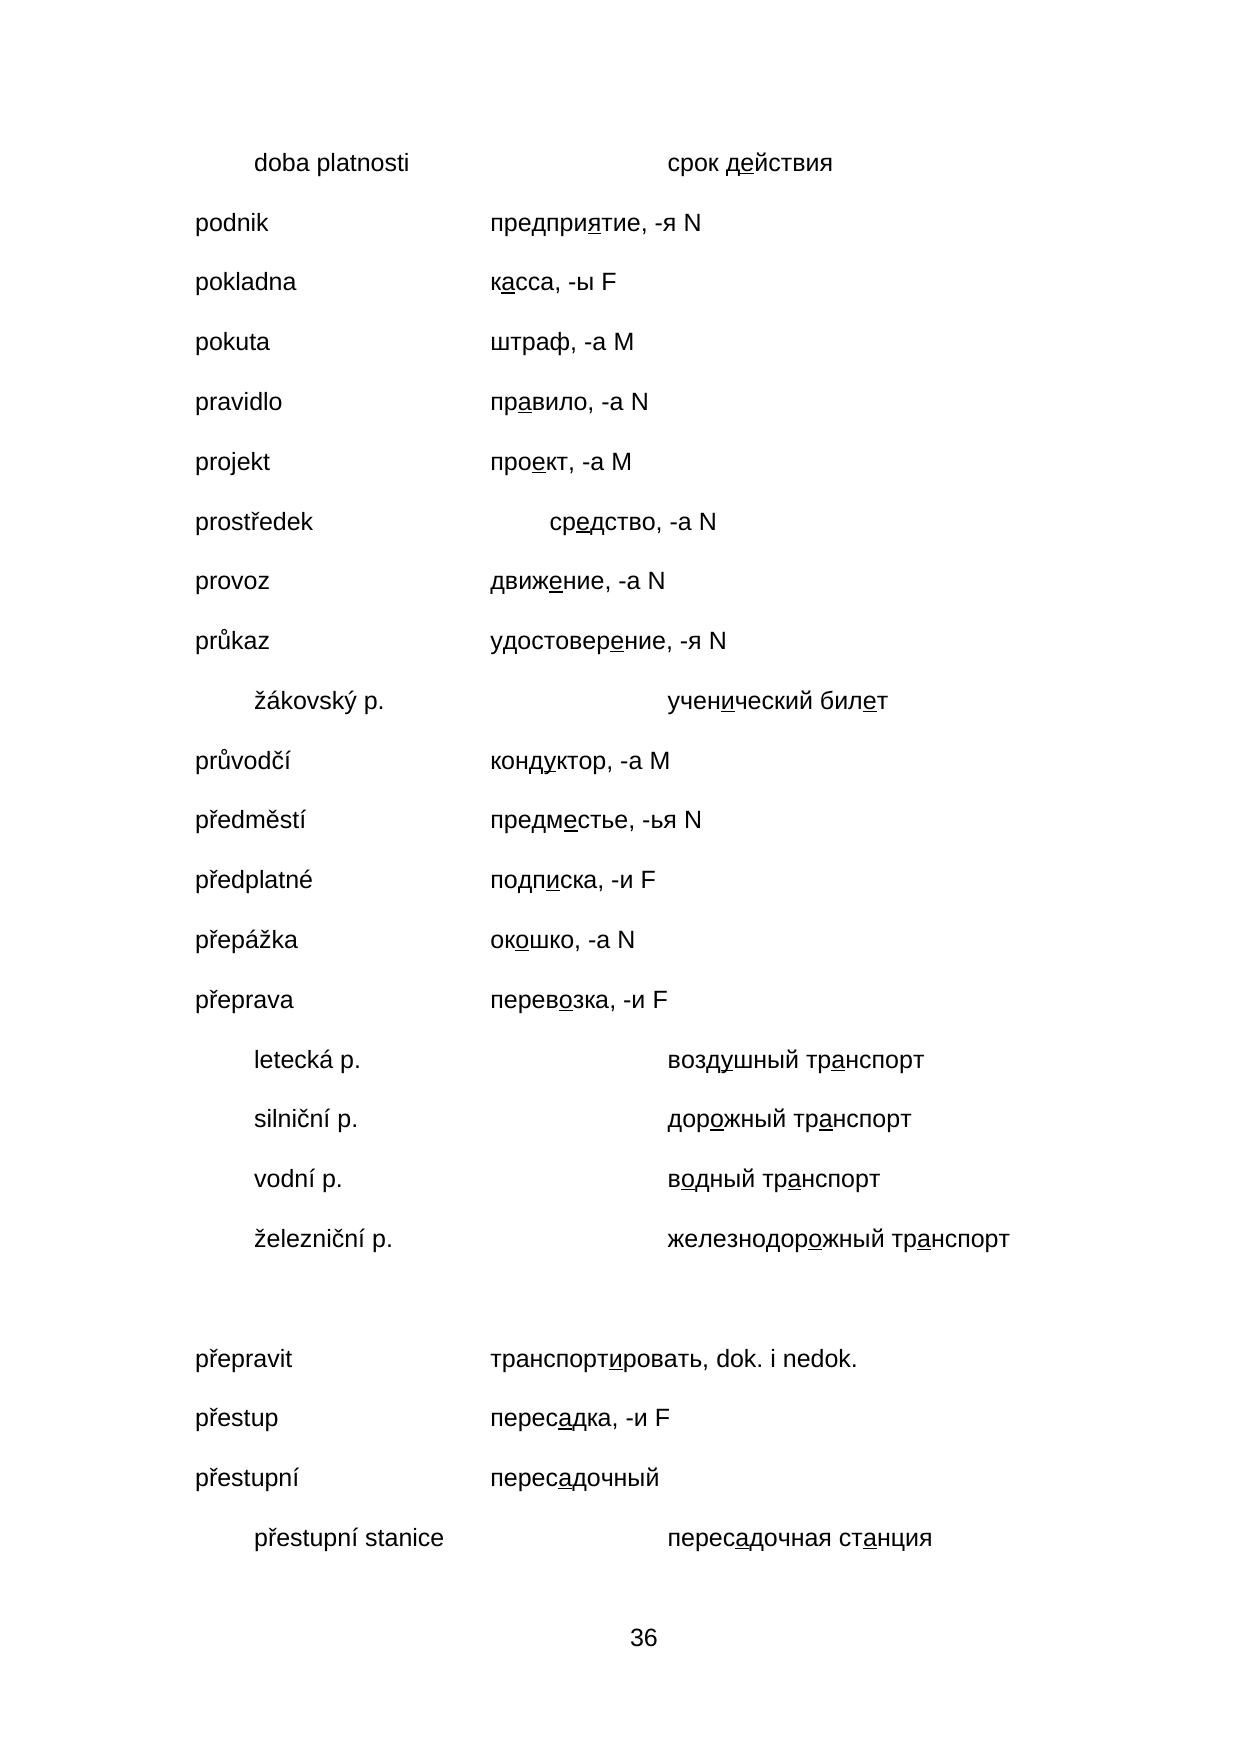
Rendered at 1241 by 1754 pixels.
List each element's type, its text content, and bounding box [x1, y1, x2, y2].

text průkaz удостоверение, -я N [195, 626, 1092, 655]
text předměstí предместье, -ья N [195, 805, 1092, 834]
text železniční p. железнодорожный транспорт [195, 1224, 1092, 1253]
text provoz движение, -а N [195, 566, 1092, 595]
text žákovský p. ученический билет [195, 686, 1092, 714]
text přestupní пересадочный [195, 1463, 1092, 1492]
text podnik предприятие, -я N [195, 207, 1092, 236]
text prostředek средство, -а N [195, 506, 1092, 535]
text doba platnosti срок действия [195, 148, 1092, 176]
text pokuta штраф, -а M [195, 327, 1092, 356]
text silniční p. дорожный транспорт [254, 1104, 1092, 1133]
text letecká p. воздушный транспорт [195, 1044, 1092, 1073]
text přepravit транспортировать, dok. i nedok. [195, 1343, 1092, 1372]
text pokladna касса, -ы F [195, 267, 1092, 296]
text přepážka окошко, -а N [195, 925, 1092, 954]
text přestup пересадка, -и F [195, 1403, 1092, 1432]
text projekt проект, -а M [195, 447, 1092, 475]
text vodní p. водный транспорт [195, 1164, 1092, 1193]
text přeprava перевозка, -и F [195, 985, 1092, 1013]
text průvodčí кондуктор, -а M [195, 746, 1092, 774]
text přestupní stanice пересадочная станция [195, 1523, 1092, 1552]
text předplatné подписка, -и F [195, 865, 1092, 894]
text pravidlo правило, -а N [195, 387, 1092, 416]
